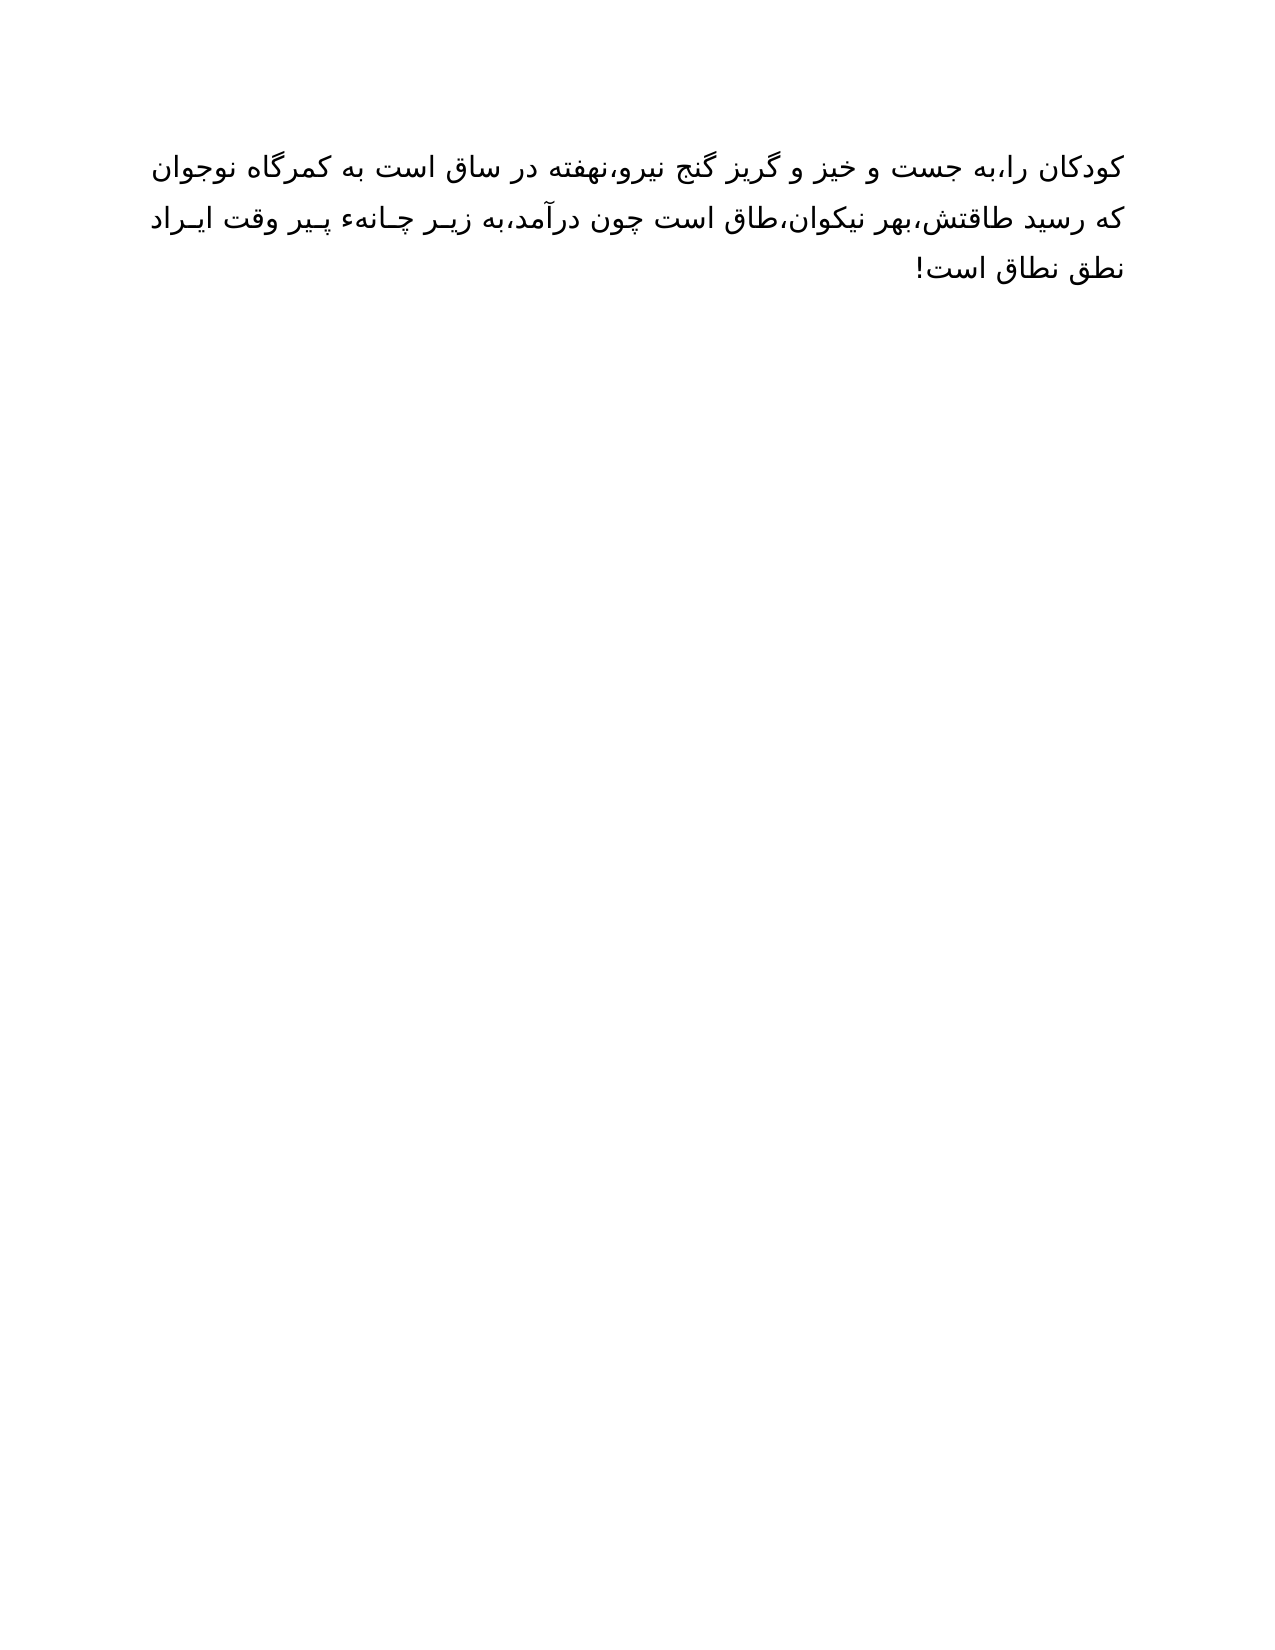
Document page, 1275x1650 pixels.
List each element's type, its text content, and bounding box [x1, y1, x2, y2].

text کودکان را،به جست و خیز و گریز گنج نیرو،نهفته در ساق است‏ به کمرگاه نوجوان که رسید طاقتش،بهر نیکوان،طاق است‏ چون درآمد،به زیر چانهء پیر وقت ایراد نطق نطاق است! [150, 150, 1125, 286]
